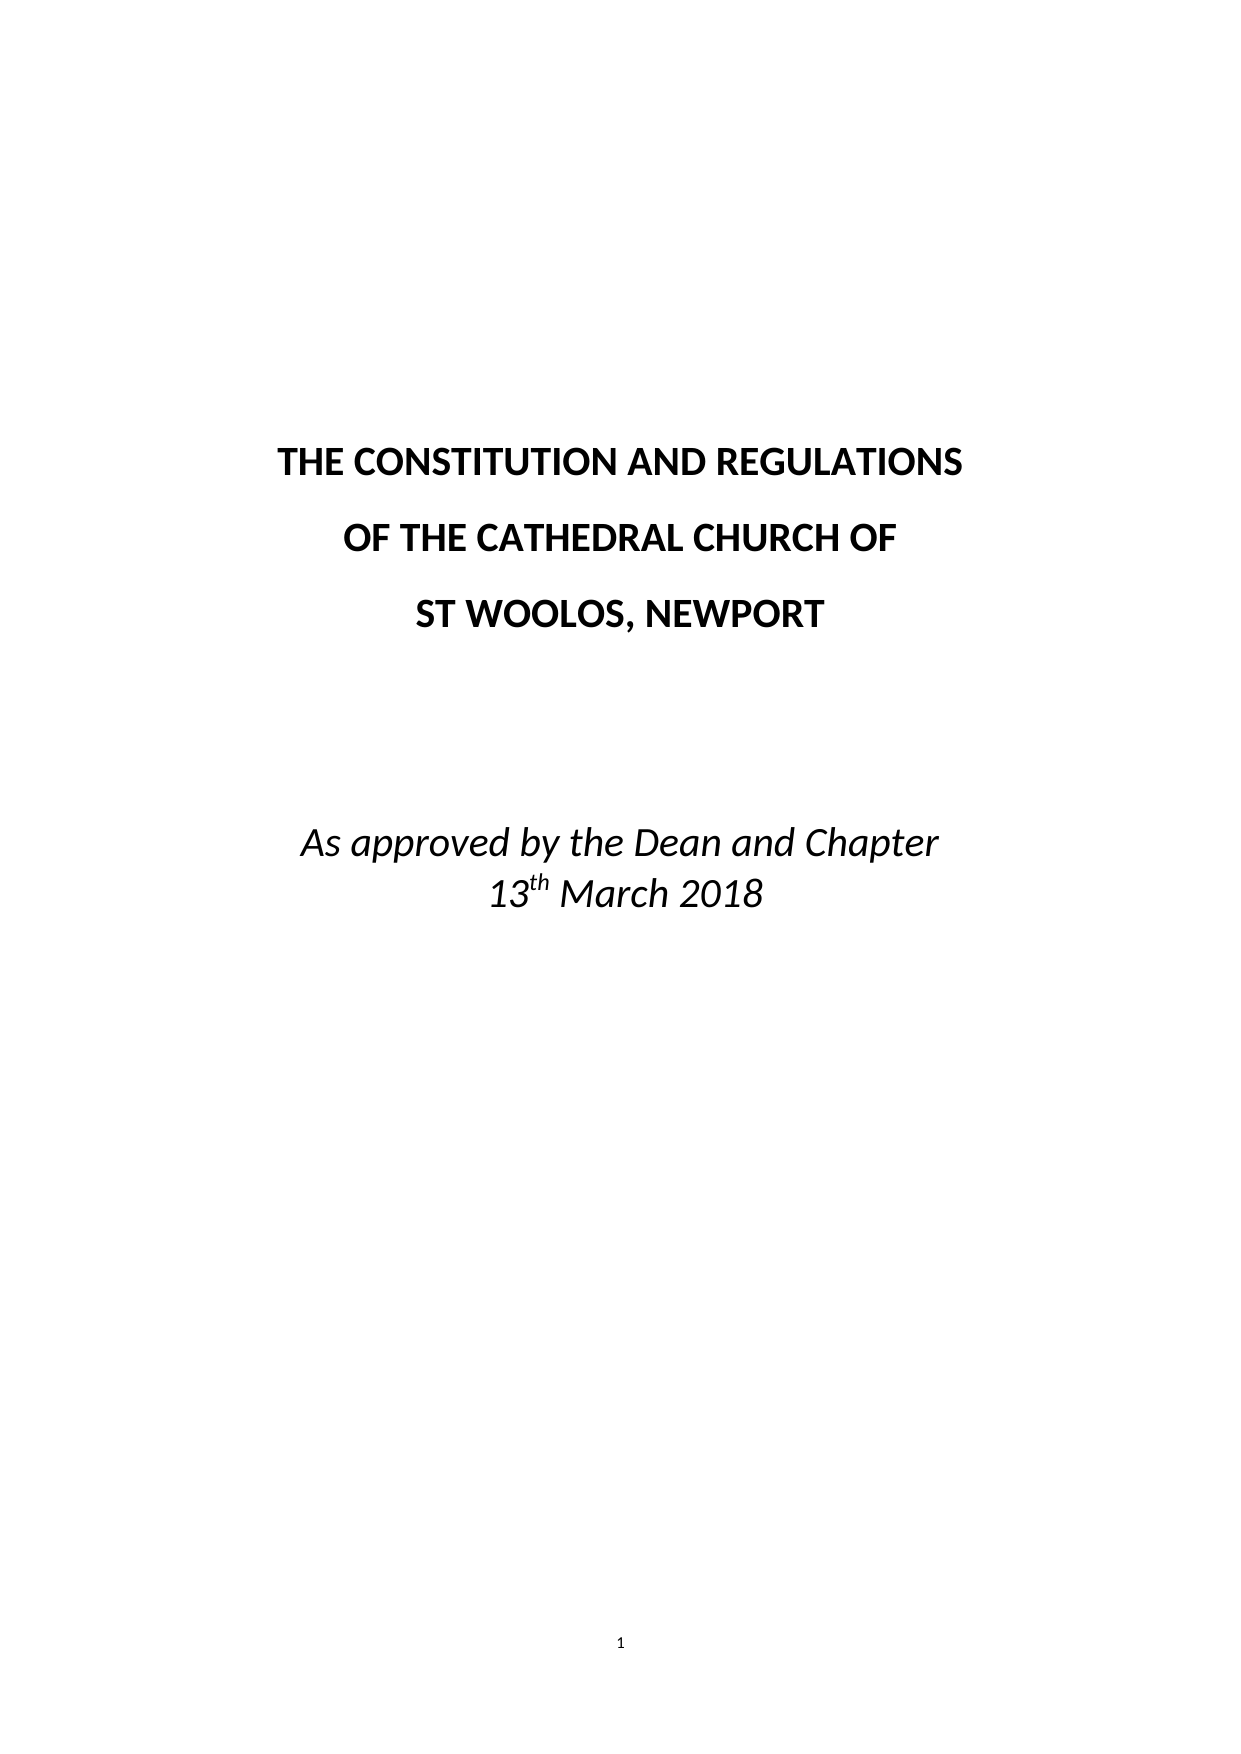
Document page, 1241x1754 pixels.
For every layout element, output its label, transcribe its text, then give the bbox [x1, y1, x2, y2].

text 13th March 2018 [150, 867, 1090, 918]
text ST WOOLOS, NEWPORT [150, 587, 1090, 638]
text As approved by the Dean and Chapter [150, 816, 1090, 867]
text THE CONSTITUTION AND REGULATIONS [150, 435, 1090, 486]
text OF THE CATHEDRAL CHURCH OF [150, 511, 1090, 562]
